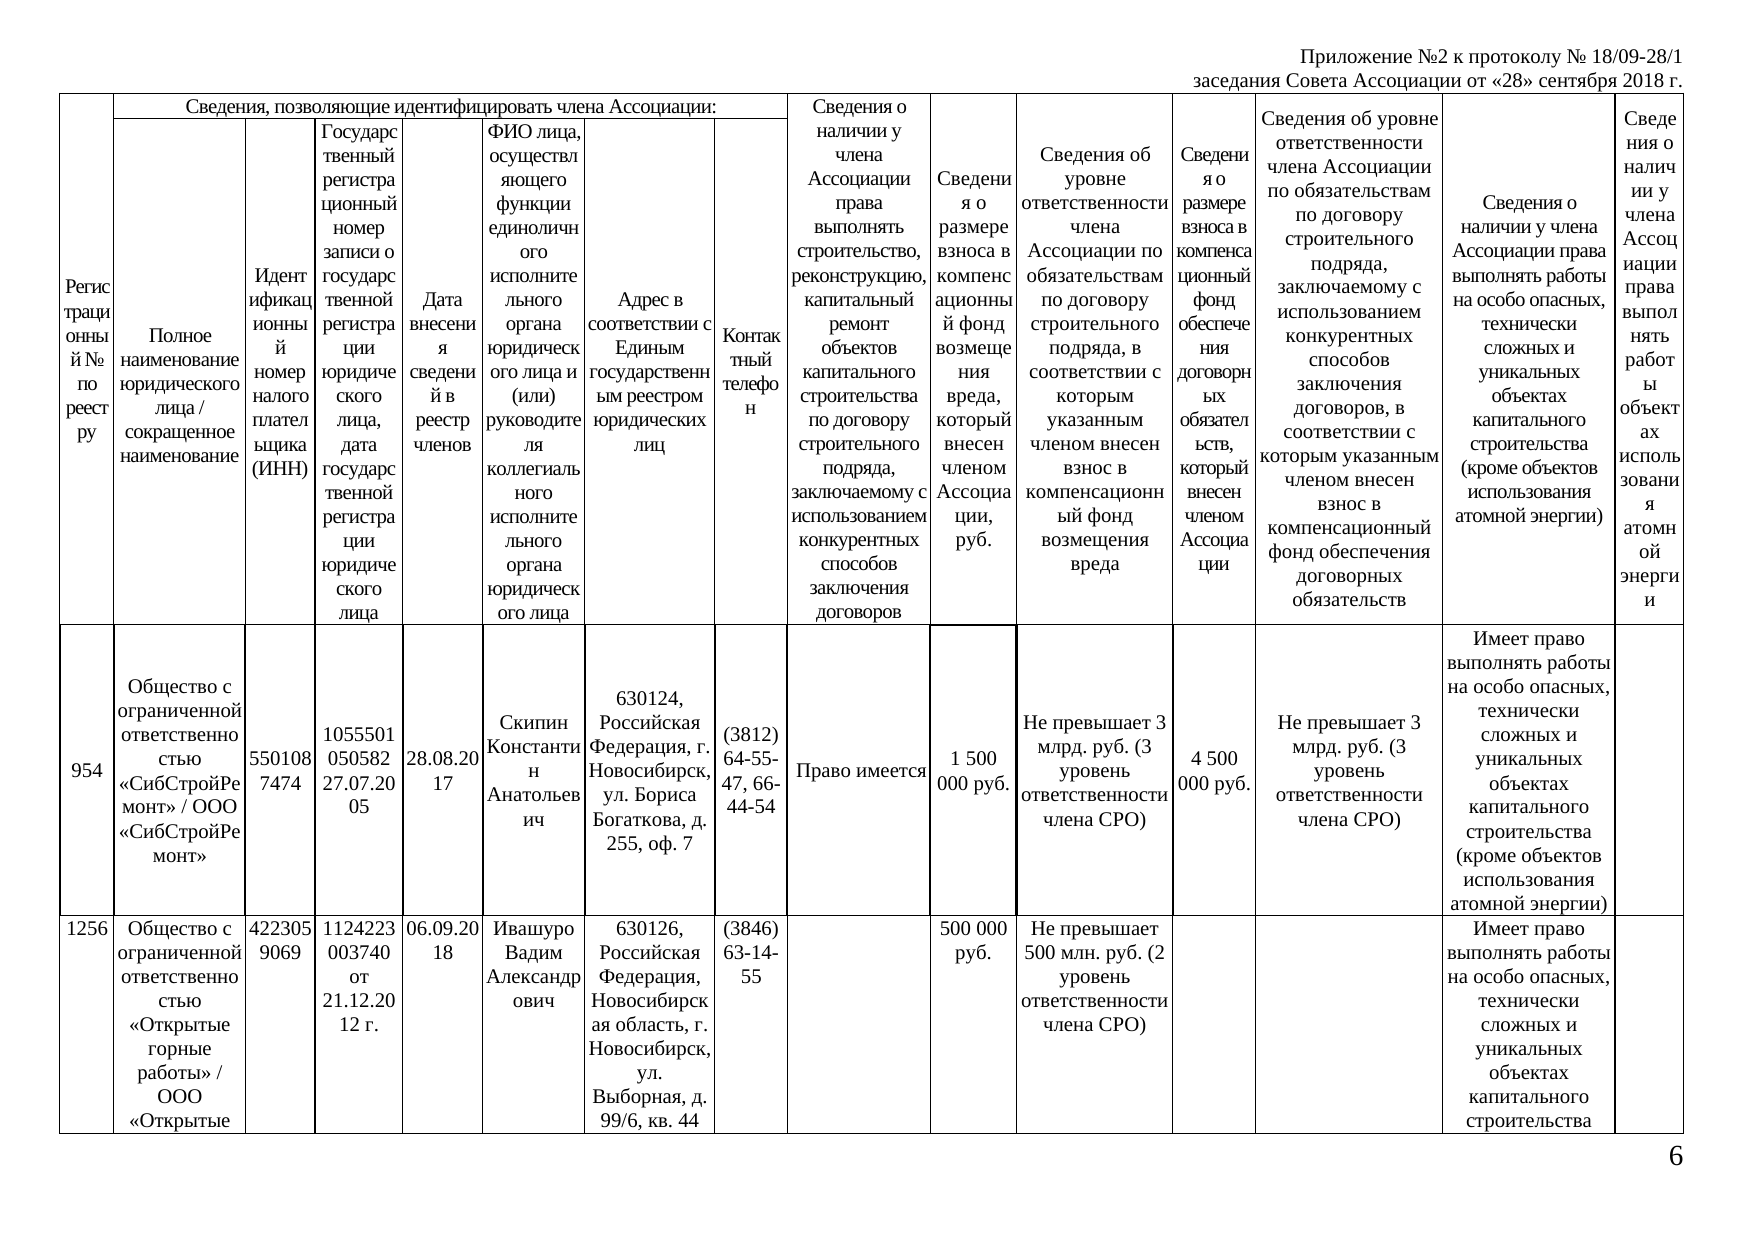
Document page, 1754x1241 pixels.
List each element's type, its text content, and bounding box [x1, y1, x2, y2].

table_header Сведения о наличии у члена Ассоциации права выполнять строительство, реконструкцию, капитальный ремонт объектов капитального строительства по договору строительного подряда, заключаемому с использованием конкурентных способов заключения договоров [788, 94, 930, 624]
table_cell [1173, 916, 1255, 1132]
table_header Сведения о размере взноса в компенсационный фонд возмещения вреда, который внесен членом Ассоциации, руб. [931, 94, 1016, 624]
table_cell Общество с ограниченной ответственностью «СибСтройРемонт» / ООО «СибСтройРемонт» [115, 625, 244, 915]
table_cell 630124, Российская Федерация, г. Новосибирск, ул. Бориса Богаткова, д. 255, оф. 7 [586, 625, 714, 915]
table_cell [483, 916, 584, 1132]
table_cell [1616, 916, 1683, 1132]
table_cell [788, 916, 930, 1132]
table_cell 28.08.2017 [404, 625, 482, 915]
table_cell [316, 916, 402, 1132]
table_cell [114, 916, 245, 1132]
table_header Регистрационный № по реестру [60, 94, 113, 624]
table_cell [1443, 916, 1614, 1132]
table_header Сведения о размере взноса в компенсационный фонд обеспечения договорных обязательств, который внесен членом Ассоциации [1173, 94, 1255, 624]
table_cell (3846) 63-14-55 [715, 916, 787, 1132]
table_cell Дата внесения сведений в реестр членов [403, 119, 482, 624]
table_cell [1616, 625, 1683, 915]
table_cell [585, 916, 714, 1132]
table_cell 1256 [60, 916, 113, 1132]
table_cell Скипин Константин Анатольевич [484, 625, 584, 915]
table_cell Государственный регистрационный номер записи о государственной регистрации юридического лица, дата государственной регистрации юридического лица [316, 119, 402, 624]
table_cell Контактный телефон [715, 119, 787, 624]
table_cell 4 500 000 руб. [1174, 625, 1255, 915]
table_cell (3812) 64-55-47, 66-44-54 [716, 625, 786, 915]
table_cell 500 000 руб. [931, 916, 1016, 1132]
table_cell 1 500 000 руб. [931, 626, 1015, 915]
table_cell Адрес в соответствии с Единым государственным реестром юридических лиц [585, 119, 714, 624]
table_cell Полное наименование юридического лица / сокращенное наименование [114, 119, 245, 624]
table_cell 4223059069 [246, 916, 314, 1132]
table_cell ФИО лица, осуществляющего функции единоличного исполнительного органа юридического лица и (или) руководителя коллегиального исполнительного органа юридического лица [483, 119, 584, 624]
table_cell Не превышает 3 млрд. руб. (3 уровень ответственности члена СРО) [1018, 625, 1172, 915]
text заседания Совета Ассоциации от «28» сентября 2018 г. [59, 68, 1683, 92]
table_header Сведения об уровне ответственности члена Ассоциации по обязательствам по договору строительного подряда, заключаемому с использованием конкурентных способов заключения договоров, в соответствии с которым указанным членом внесен взнос в компенсационный фонд обеспечения договорных обязательств [1256, 94, 1442, 624]
table_header Сведения об уровне ответственности члена Ассоциации по обязательствам по договору строительного подряда, в соответствии с которым указанным членом внесен взнос в компенсационный фонд возмещения вреда [1017, 94, 1172, 624]
table_cell 1055501050582 27.07.2005 [316, 625, 402, 915]
table_cell 06.09.2018 [403, 916, 482, 1132]
text Приложение №2 к протоколу № 18/09-28/1 [59, 44, 1683, 68]
table_cell Идентификационный номер налогоплательщика (ИНН) [246, 119, 314, 624]
table_cell Не превышает 3 млрд. руб. (3 уровень ответственности члена СРО) [1256, 625, 1442, 915]
table_cell Право имеется [788, 625, 929, 915]
table_header Сведения о наличии у члена Ассоциации права выполнять работы на особо опасных, технически сложных и уникальных объектах капитального строительства (кроме объектов использования атомной энергии) [1443, 94, 1614, 624]
table_cell 954 [61, 625, 113, 915]
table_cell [1017, 916, 1172, 1132]
table_cell [1256, 916, 1442, 1132]
table_cell 5501087474 [246, 625, 314, 915]
table_header Сведения, позволяющие идентифицировать члена Ассоциации: [114, 94, 787, 118]
table_header Сведения о наличии у члена Ассоциации права выполнять работы объектах использования атомной энергии [1616, 94, 1683, 624]
